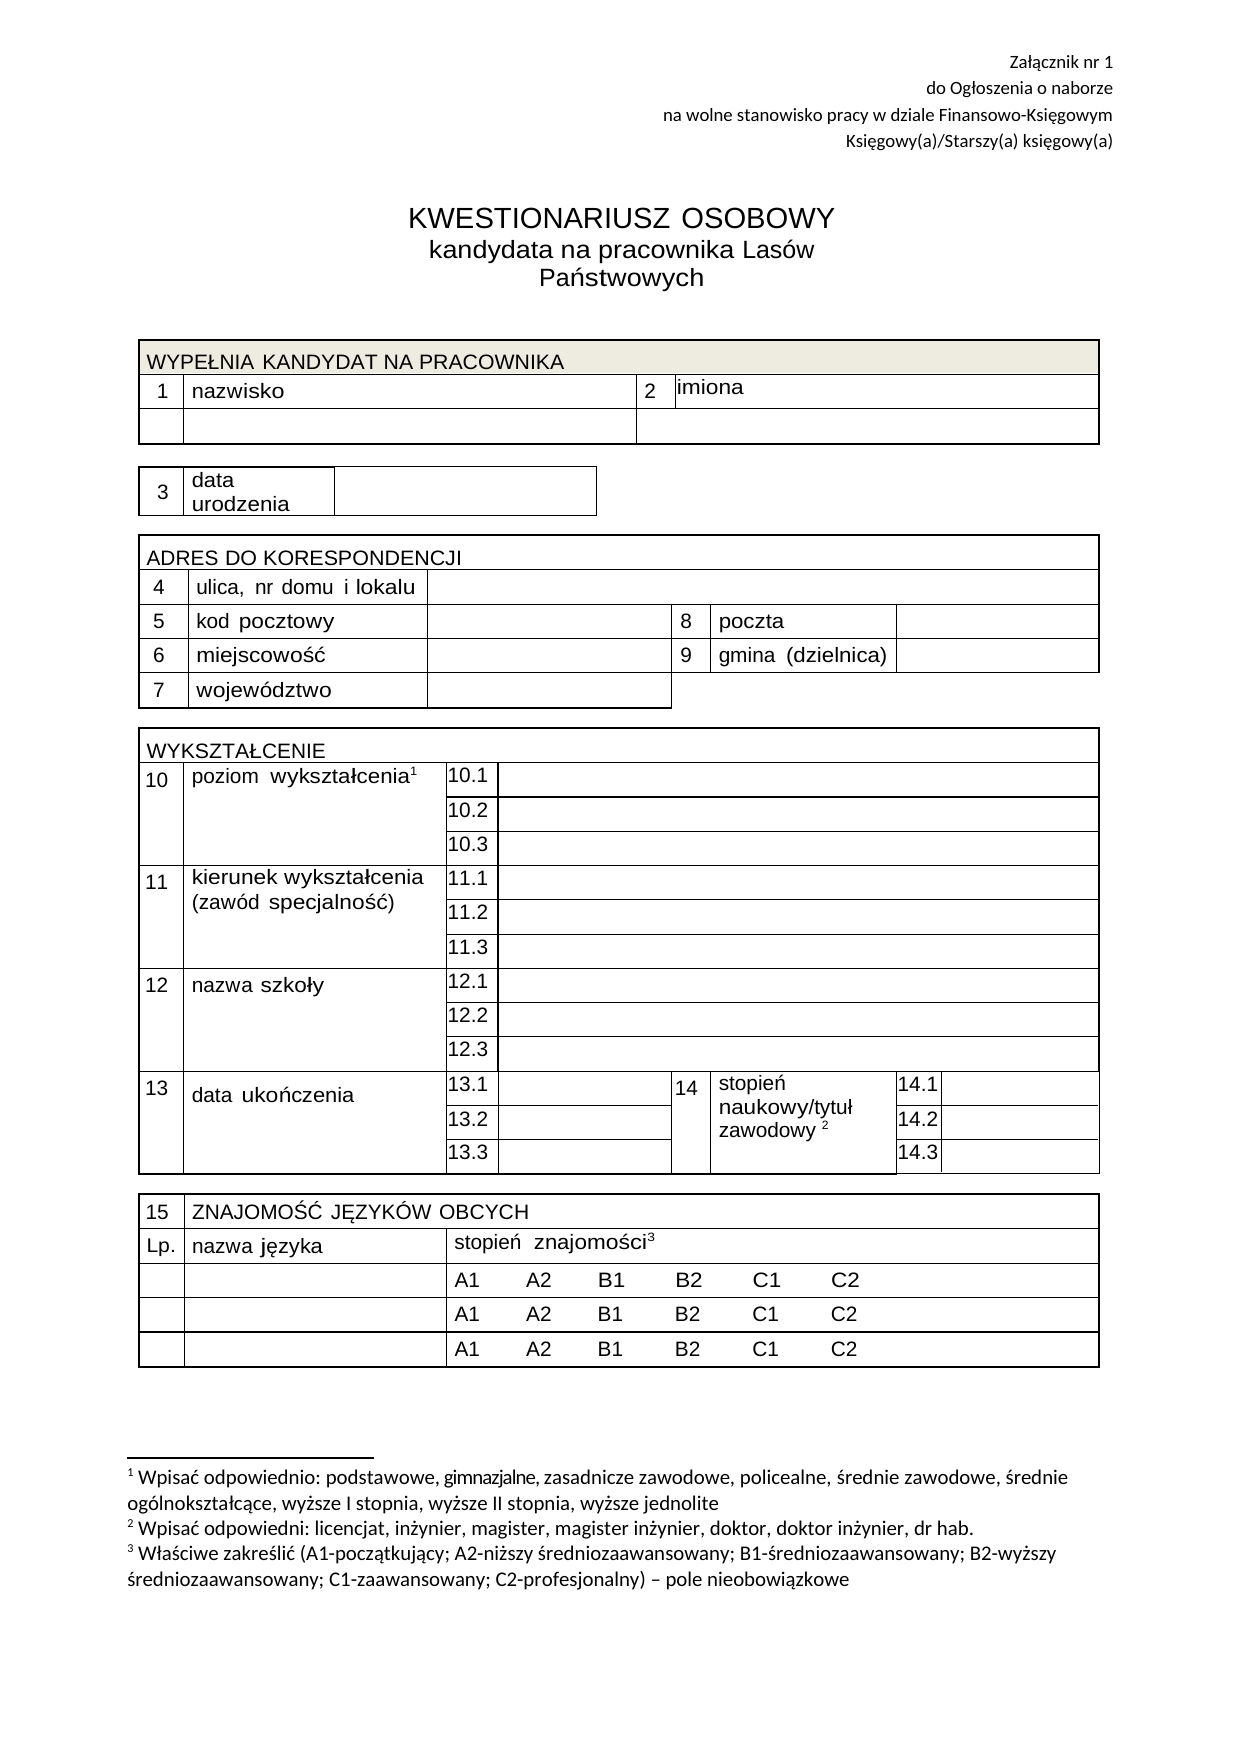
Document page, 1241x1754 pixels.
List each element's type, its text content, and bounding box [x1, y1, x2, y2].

table_cell [637, 409, 1098, 443]
text Załącznik nr 1 [127, 50, 1113, 73]
table_cell 11.1 [447, 866, 497, 899]
table_cell [428, 570, 1098, 603]
table_cell kod pocztowy [189, 605, 427, 638]
table_cell nazwisko [184, 375, 636, 408]
table_cell [428, 673, 671, 707]
table_cell [499, 1037, 1098, 1071]
table_cell 14 [672, 1072, 710, 1173]
table_cell [499, 763, 1098, 796]
table_cell 9 [672, 639, 710, 672]
table_cell [184, 409, 636, 443]
table_cell kierunek wykształcenia (zawód specjalność) [184, 866, 446, 968]
table_cell [428, 605, 671, 638]
table_cell 12.1 [447, 969, 497, 1002]
table_cell Lp. [140, 1229, 184, 1263]
table_cell data ukończenia [184, 1072, 446, 1173]
table_cell [499, 935, 1098, 968]
table_cell 10 [140, 763, 183, 865]
table_cell 13.2 [447, 1106, 498, 1139]
table_cell 11 [140, 866, 183, 968]
table_cell 1 [140, 375, 183, 408]
table_cell [897, 639, 1098, 672]
table_cell gmina (dzielnica) [711, 639, 896, 672]
table_cell [897, 605, 1098, 638]
table_cell [942, 1105, 1099, 1139]
table_cell [140, 1264, 184, 1297]
table_cell [185, 1298, 446, 1331]
table_cell [499, 866, 1098, 899]
table_cell [140, 409, 183, 443]
table_cell nazwa szkoły [184, 969, 446, 1071]
table_cell [140, 1298, 184, 1331]
table_cell 11.2 [447, 900, 497, 933]
table_cell 11.3 [447, 935, 497, 968]
table_cell 4 [140, 570, 188, 603]
table_cell nazwa języka [185, 1229, 446, 1263]
table_cell 6 [140, 639, 188, 672]
table_cell A1 A2 B1 B2 C1 C2 [447, 1264, 1098, 1297]
table_cell 10.3 [447, 832, 497, 865]
table_header data urodzenia [184, 468, 334, 515]
table_cell [942, 1072, 1099, 1105]
text kandydata na pracownika Lasów Państwowych [346, 235, 897, 291]
table_cell 13.1 [447, 1072, 498, 1105]
table_cell 8 [672, 605, 710, 638]
table_cell [428, 639, 671, 672]
table_cell ulica, nr domu i lokalu [189, 570, 427, 603]
table_cell [499, 1072, 671, 1105]
table_cell stopień znajomości [447, 1229, 1098, 1263]
table_cell [941, 1139, 1099, 1173]
text Księgowy(a)/Starszy(a) księgowy(a) [127, 129, 1113, 152]
table_cell 12.2 [447, 1003, 497, 1036]
table_cell [499, 1106, 671, 1139]
table_cell [185, 1333, 446, 1366]
table_header ADRES DO KORESPONDENCJI [140, 536, 1098, 569]
table_cell [499, 798, 1098, 831]
table_cell [499, 1140, 671, 1173]
table_cell województwo [189, 673, 427, 707]
table_cell [499, 1003, 1098, 1036]
table_cell [140, 1333, 184, 1366]
table_header WYKSZTAŁCENIE [140, 729, 1098, 762]
table_cell 14.1 [897, 1072, 941, 1105]
table_cell [499, 900, 1098, 933]
text do Ogłoszenia o naborze [127, 76, 1113, 99]
table_header [335, 467, 596, 515]
table_cell 7 [140, 673, 188, 707]
table_cell 14.2 [897, 1106, 941, 1139]
table_cell miejscowość [189, 639, 427, 672]
table_header 3 [140, 468, 183, 515]
table_cell imiona [676, 375, 1098, 408]
table_cell poczta [711, 605, 896, 638]
table_cell A1 A2 B1 B2 C1 C2 [447, 1333, 1098, 1366]
table_header 15 [140, 1195, 184, 1228]
table_cell 10.2 [447, 798, 497, 831]
table_cell 13 [140, 1072, 183, 1173]
table_cell 13.3 [447, 1140, 498, 1173]
table_cell 12.3 [447, 1037, 497, 1071]
table_cell 12 [140, 969, 183, 1071]
table_cell [499, 969, 1098, 1002]
table_cell 5 [140, 605, 188, 638]
table_cell A1 A2 B1 B2 C1 C2 [447, 1298, 1098, 1331]
table_cell stopień naukowy/tytuł zawodowy [711, 1072, 896, 1173]
text KWESTIONARIUSZ OSOBOWY [402, 201, 841, 235]
table_cell [185, 1264, 446, 1297]
table_cell poziom wykształcenia [184, 763, 446, 865]
table_cell 10.1 [447, 763, 497, 796]
table_cell 14.3 [897, 1140, 941, 1173]
table_cell 2 [637, 375, 675, 408]
text na wolne stanowisko pracy w dziale Finansowo-Księgowym [127, 103, 1113, 126]
table_cell [499, 832, 1098, 865]
table_header ZNAJOMOŚĆ JĘZYKÓW OBCYCH [185, 1195, 1098, 1228]
table_header WYPEŁNIA KANDYDAT NA PRACOWNIKA [140, 341, 1098, 373]
